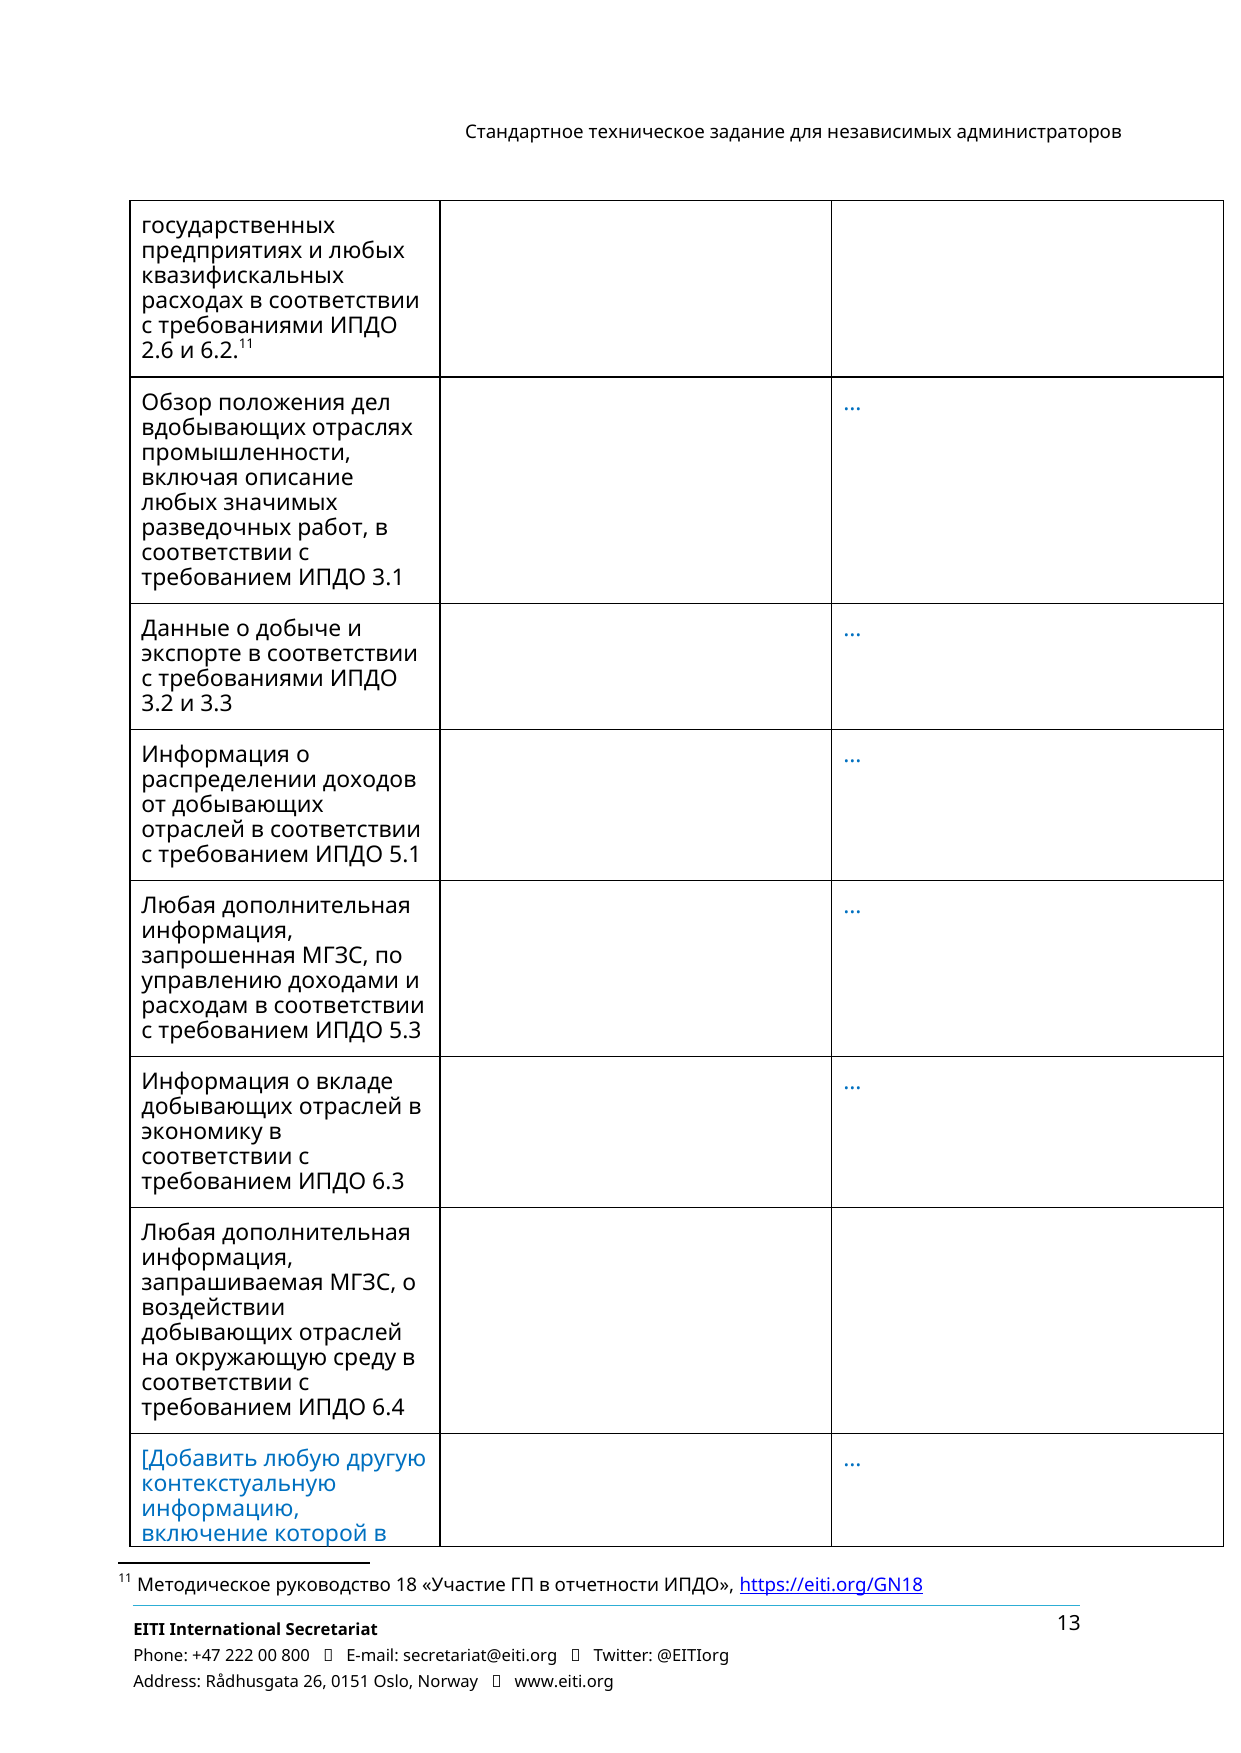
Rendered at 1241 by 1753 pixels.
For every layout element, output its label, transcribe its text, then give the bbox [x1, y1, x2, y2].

table_cell [441, 1208, 831, 1433]
table_cell … [832, 201, 1223, 376]
table_cell [441, 1057, 831, 1207]
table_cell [131, 1434, 439, 1546]
table_cell [441, 730, 831, 879]
table_cell … [832, 378, 1223, 602]
table_cell [832, 1208, 1223, 1433]
table_cell Обзор положения дел вдобывающих отраслях промышленности, включая описание любых значимых разведочных работ, в соответствии с требованием ИПДО 3.1 [131, 378, 439, 602]
table_cell … [832, 730, 1223, 879]
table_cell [131, 201, 439, 376]
table_cell [441, 1434, 831, 1546]
table_cell [441, 378, 831, 602]
table_cell [441, 201, 831, 376]
table_cell [441, 604, 831, 728]
table_cell Данные о добыче и экспорте в соответствии с требованиями ИПДО 3.2 и 3.3 [131, 604, 439, 728]
table_cell … [832, 604, 1223, 728]
table_cell … [832, 1434, 1223, 1546]
table_cell … [832, 881, 1223, 1056]
table_cell Информация о распределении доходов от добывающих отраслей в соответствии с требованием ИПДО 5.1 [131, 730, 439, 879]
table_cell Информация о вкладе добывающих отраслей в экономику в соответствии с требованием ИПДО 6.3 [131, 1057, 439, 1207]
table_cell … [832, 1057, 1223, 1207]
table_cell Любая дополнительная информация, запрошенная МГЗС, по управлению доходами и расходам в соответствии с требованием ИПДО 5.3 [131, 881, 439, 1056]
table_cell Любая дополнительная информация, запрашиваемая МГЗС, о воздействии добывающих отраслей на окружающую среду в соответствии с требованием ИПДО 6.4 [131, 1208, 439, 1433]
table_cell [441, 881, 831, 1056]
